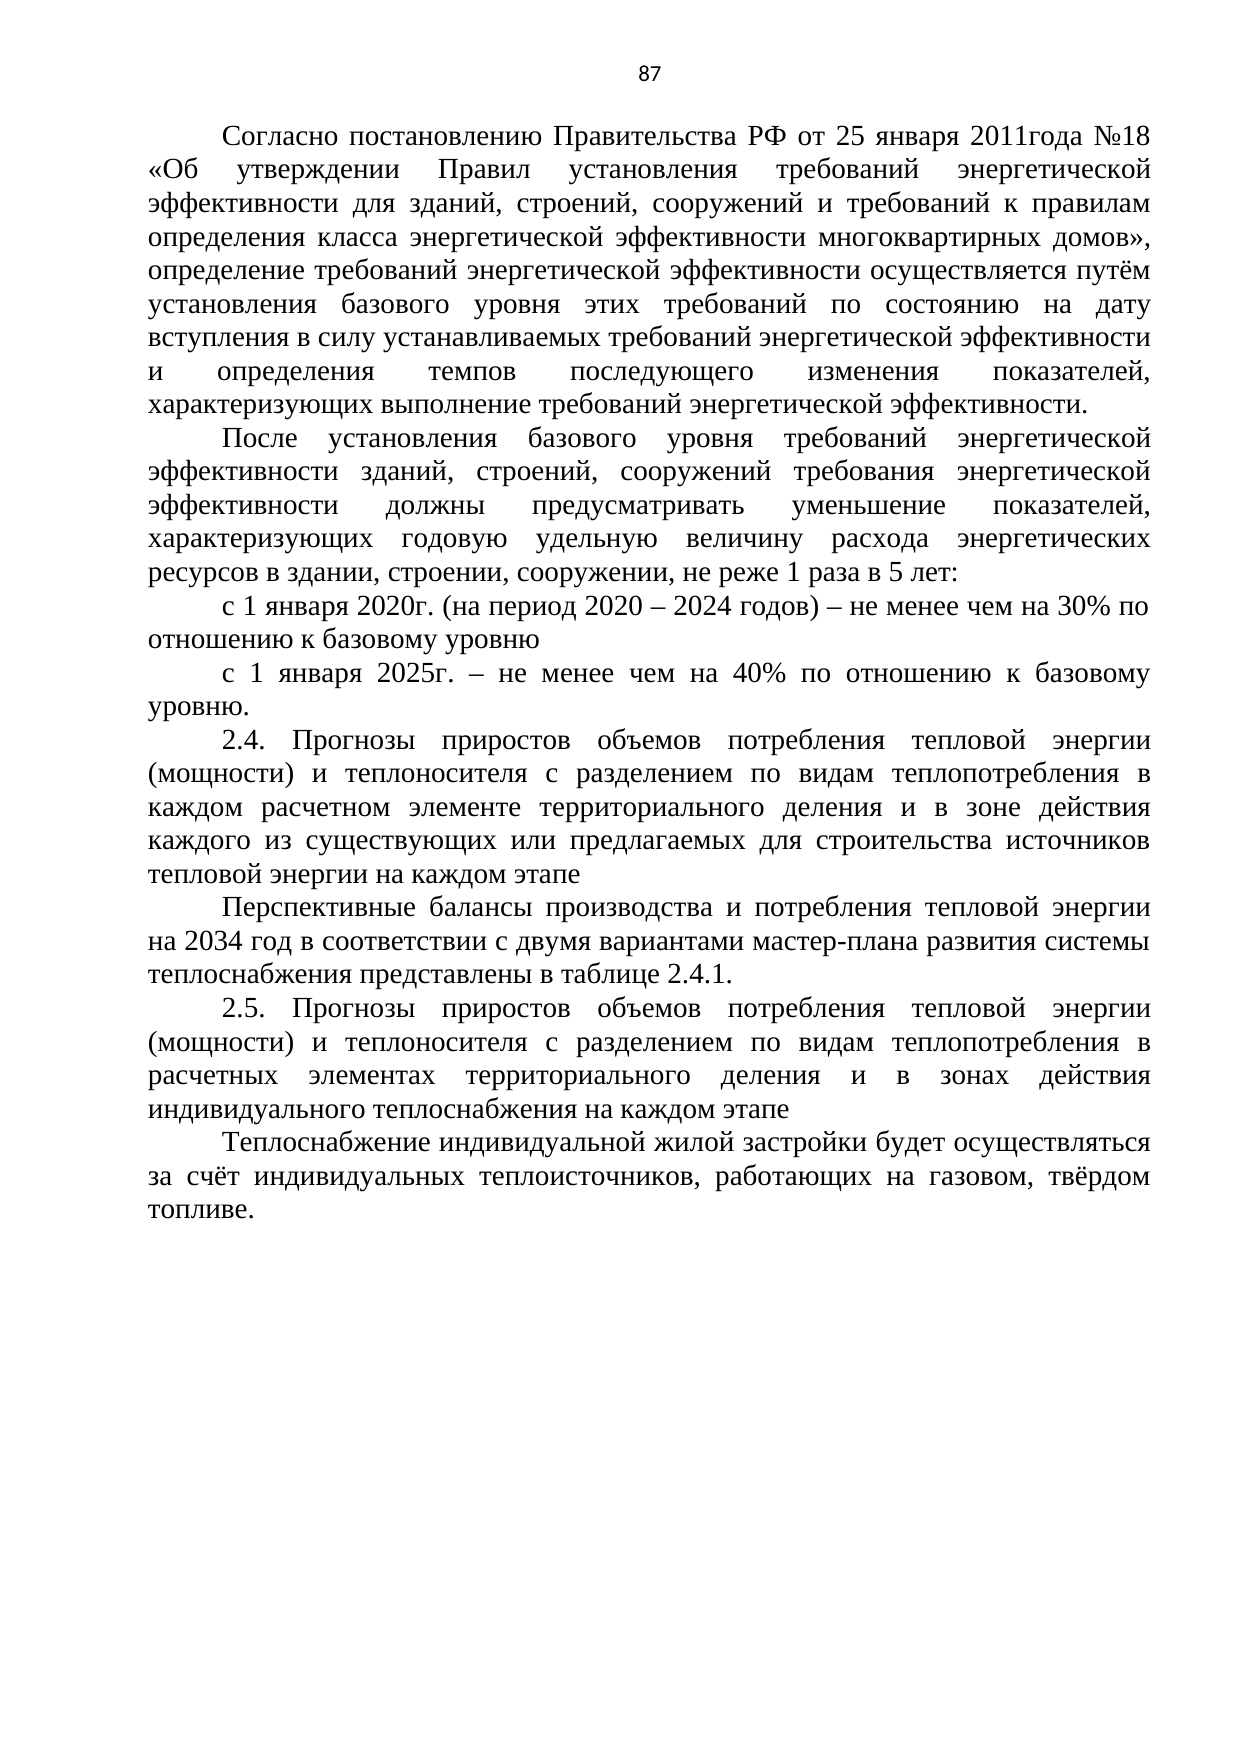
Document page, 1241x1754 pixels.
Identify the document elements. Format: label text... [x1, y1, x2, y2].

text Перспективные балансы производства и потребления тепловой энергии на 2034 год в соответствии с двумя вариантами мастер-плана развития системы теплоснабжения представлены в таблице 2.4.1. [148, 889, 1152, 990]
text с 1 января 2020г. (на период 2020 – 2024 годов) – не менее чем на 30% по отношению к базовому уровню [148, 588, 1152, 655]
text Теплоснабжение индивидуальной жилой застройки будет осуществляться за счёт индивидуальных теплоисточников, работающих на газовом, твёрдом топливе. [148, 1124, 1152, 1225]
text 2.4. Прогнозы приростов объемов потребления тепловой энергии (мощности) и теплоносителя с разделением по видам теплопотребления в каждом расчетном элементе территориального деления и в зоне действия каждого из существующих или предлагаемых для строительства источников тепловой энергии на каждом этапе [148, 722, 1152, 889]
text с 1 января 2025г. – не менее чем на 40% по отношению к базовому уровню. [148, 655, 1152, 722]
text Согласно постановлению Правительства РФ от 25 января 2011года №18 «Об утверждении Правил установления требований энергетической эффективности для зданий, строений, сооружений и требований к правилам определения класса энергетической эффективности многоквартирных домов», определение требований энергетической эффективности осуществляется путём установления базового уровня этих требований по состоянию на дату вступления в силу устанавливаемых требований энергетической эффективности и определения темпов последующего изменения показателей, характеризующих выполнение требований энергетической эффективности. [148, 118, 1152, 420]
text 2.5. Прогнозы приростов объемов потребления тепловой энергии (мощности) и теплоносителя с разделением по видам теплопотребления в расчетных элементах территориального деления и в зонах действия индивидуального теплоснабжения на каждом этапе [148, 990, 1152, 1124]
text После установления базового уровня требований энергетической эффективности зданий, строений, сооружений требования энергетической эффективности должны предусматривать уменьшение показателей, характеризующих годовую удельную величину расхода энергетических ресурсов в здании, строении, сооружении, не реже 1 раза в 5 лет: [148, 420, 1152, 588]
